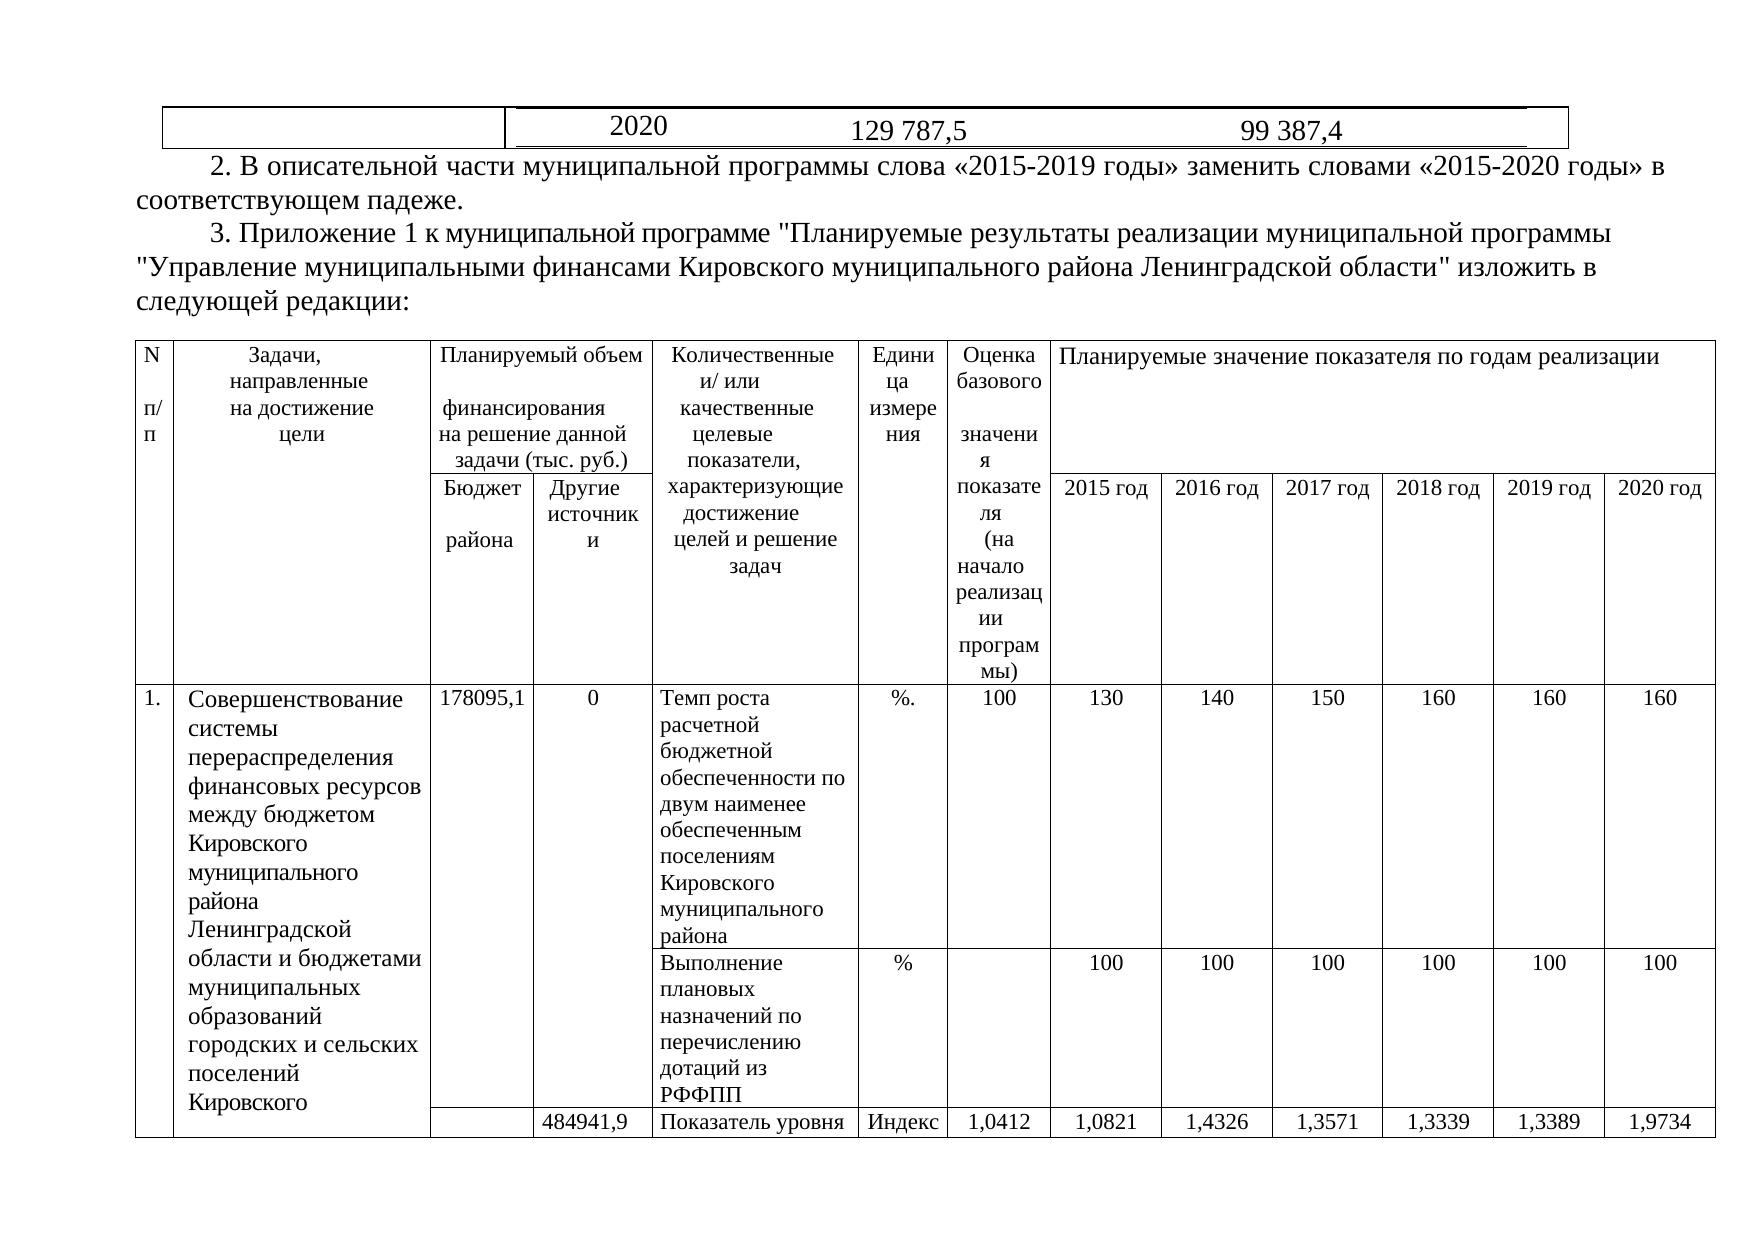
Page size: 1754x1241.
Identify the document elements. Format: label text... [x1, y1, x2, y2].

table_cell 2015 год [1051, 474, 1161, 683]
table_header N п/п [136, 341, 173, 683]
table_cell 1,3339 [1383, 1108, 1493, 1137]
table_cell 100 [1051, 949, 1161, 1107]
table_cell Другие источники [534, 474, 652, 683]
table_cell Бюджет района [431, 474, 533, 683]
table_header Задачи, направленные на достижение цели [174, 341, 430, 683]
table_cell 1. [136, 685, 173, 1137]
table_cell %. [859, 685, 947, 948]
table_cell 484941,9 [534, 1108, 652, 1137]
table_cell 160 [1494, 685, 1604, 948]
text 2. В описательной части муниципальной программы слова «2015-2019 годы» заменить словами «2015-2020 годы» в соответствующем падеже. [136, 148, 1665, 216]
table_cell 1,9734 [1605, 1108, 1715, 1137]
text 3. Приложение 1 к муниципальной программе "Планируемые результаты реализации муниципальной программы "Управление муниципальными финансами Кировского муниципального района Ленинградской области" изложить в следующей редакции: [136, 216, 1665, 316]
table_cell 2016 год [1162, 474, 1272, 683]
table_cell 2018 год [1383, 474, 1493, 683]
table_cell 160 [1605, 685, 1715, 948]
table_cell 150 [1273, 685, 1382, 948]
table_cell 160 [1383, 685, 1493, 948]
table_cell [506, 108, 1568, 147]
table_cell 140 [1162, 685, 1272, 948]
table_cell 0 [534, 685, 652, 1107]
table_cell 2019 год [1494, 474, 1604, 683]
table_cell 2017 год [1273, 474, 1382, 683]
table_cell Индекс уровня БО* [859, 1108, 947, 1137]
table_cell [431, 1108, 533, 1137]
table_cell 1,4326 [1162, 1108, 1272, 1137]
table_header Оценка базового значения показателя (на начало реализации программы) [948, 341, 1050, 683]
table_cell Темп роста расчетной бюджетной обеспеченности по двум наименее обеспеченным поселениям Кировского муниципального района [653, 685, 858, 948]
table_cell 130 [1051, 685, 1161, 948]
table_header Количественные и/ или качественные целевые показатели, характеризующие достижение целей и решение задач [653, 341, 858, 683]
table_header Единица измерения [859, 341, 947, 683]
table_cell 1,0412 [948, 1108, 1050, 1137]
table_cell Совершенствование системы перераспределения финансовых ресурсов между бюджетом Кировского муниципального района Ленинградской области и бюджетами муниципальных образований городских и сельских поселений Кировского муниципального района Ленинградской области в целях сокращения дифференциации в уровне бюджетной обеспеченности муниципальных образований городских и сельских поселений Кировского муниципального района Ленинградской области; [174, 685, 430, 1137]
table_cell 1,3389 [1494, 1108, 1604, 1137]
table_cell Выполнение плановых назначений по перечислению дотаций из РФФПП [653, 949, 858, 1107]
table_cell 178095,1 [431, 685, 533, 1107]
table_cell 2020 год [1605, 474, 1715, 683]
table_cell [948, 949, 1050, 1107]
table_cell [163, 108, 504, 147]
table_header Планируемый объем финансирования на решение данной задачи (тыс. руб.) [431, 341, 652, 473]
table_cell % [859, 949, 947, 1107]
table_cell 1,0821 [1051, 1108, 1161, 1137]
table_cell 1,3571 [1273, 1108, 1382, 1137]
table_cell 100 [1273, 949, 1382, 1107]
table_cell 100 [1605, 949, 1715, 1107]
table_cell 100 [1162, 949, 1272, 1107]
table_cell 100 [1383, 949, 1493, 1107]
table_header Планируемые значение показателя по годам реализации [1051, 341, 1715, 473]
table_cell 100 [1494, 949, 1604, 1107]
table_cell 100 [948, 685, 1050, 948]
